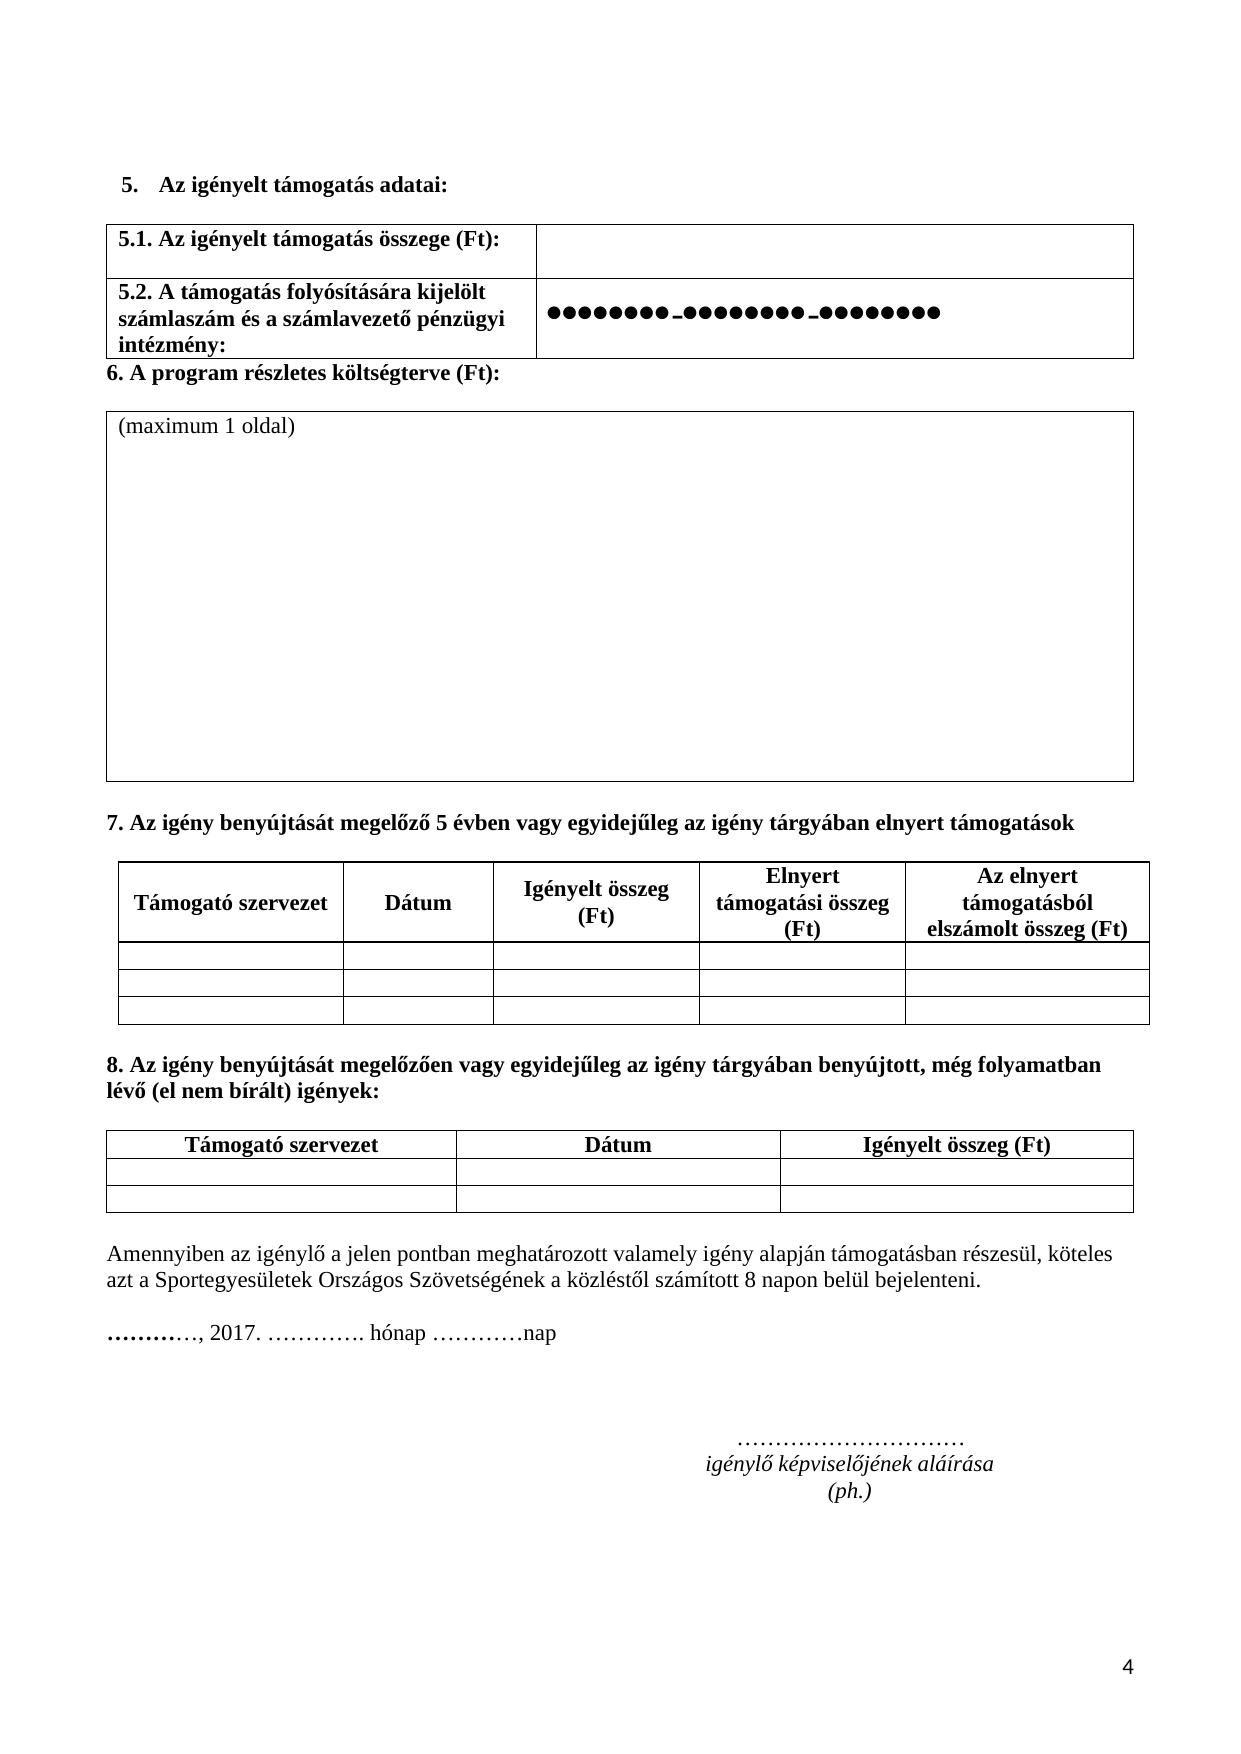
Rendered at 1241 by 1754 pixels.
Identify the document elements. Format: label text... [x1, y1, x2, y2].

table_cell [781, 1159, 1133, 1185]
table_cell [457, 1159, 780, 1185]
table_cell [494, 997, 699, 1024]
table_header [537, 225, 1133, 277]
table_cell [494, 970, 699, 996]
table_cell [906, 943, 1149, 969]
table_header Igényelt összeg (Ft) [781, 1131, 1133, 1157]
table_cell [781, 1186, 1133, 1212]
text Amennyiben az igénylő a jelen pontban meghatározott valamely igény alapján támogatásban részesül, köteles azt a Sportegyesületek Országos Szövetségének a közléstől számított 8 napon belül bejelenteni. [106, 1240, 1134, 1292]
table_cell -- [537, 279, 1133, 357]
text 7. Az igény benyújtását megelőző 5 évben vagy egyidejűleg az igény tárgyában elnyert támogatások [106, 809, 1134, 835]
table_cell [700, 943, 905, 969]
table_header Elnyert támogatási összeg (Ft) [700, 863, 905, 941]
table_cell [700, 970, 905, 996]
table_header Dátum [457, 1131, 780, 1157]
table_header (maximum 1 oldal) [107, 412, 1133, 781]
table_cell [107, 1159, 456, 1185]
text 8. Az igény benyújtását megelőzően vagy egyidejűleg az igény tárgyában benyújtott, még folyamatban lévő (el nem bírált) igények: [106, 1051, 1134, 1104]
table_header Az elnyert támogatásból elszámolt összeg (Ft) [906, 863, 1149, 941]
table_cell [119, 970, 343, 996]
table_cell [457, 1186, 780, 1212]
table_cell [119, 943, 343, 969]
table_header ………………………… igénylő képviselőjének aláírása (ph.) [568, 1424, 1134, 1503]
table_cell [107, 1186, 456, 1212]
table_cell [494, 943, 699, 969]
table_cell [344, 943, 493, 969]
table_header 5.1. Az igényelt támogatás összege (Ft): [107, 225, 536, 277]
table_header Támogató szervezet [107, 1131, 456, 1157]
table_cell [906, 970, 1149, 996]
table_cell 5.2. A támogatás folyósítására kijelölt számlaszám és a számlavezető pénzügyi intézmény: [107, 279, 536, 357]
table_cell [119, 997, 343, 1024]
table_header Igényelt összeg (Ft) [494, 863, 699, 941]
table_cell [344, 997, 493, 1024]
table_header Dátum [344, 863, 493, 941]
table_cell [700, 997, 905, 1024]
table_header Támogató szervezet [119, 863, 343, 941]
list Az igényelt támogatás adatai: [121, 171, 1134, 197]
text 6. A program részletes költségterve (Ft): [106, 359, 1134, 385]
text …………, 2017. …………. hónap …………nap [106, 1319, 1134, 1345]
table_cell [906, 997, 1149, 1024]
table_cell [344, 970, 493, 996]
